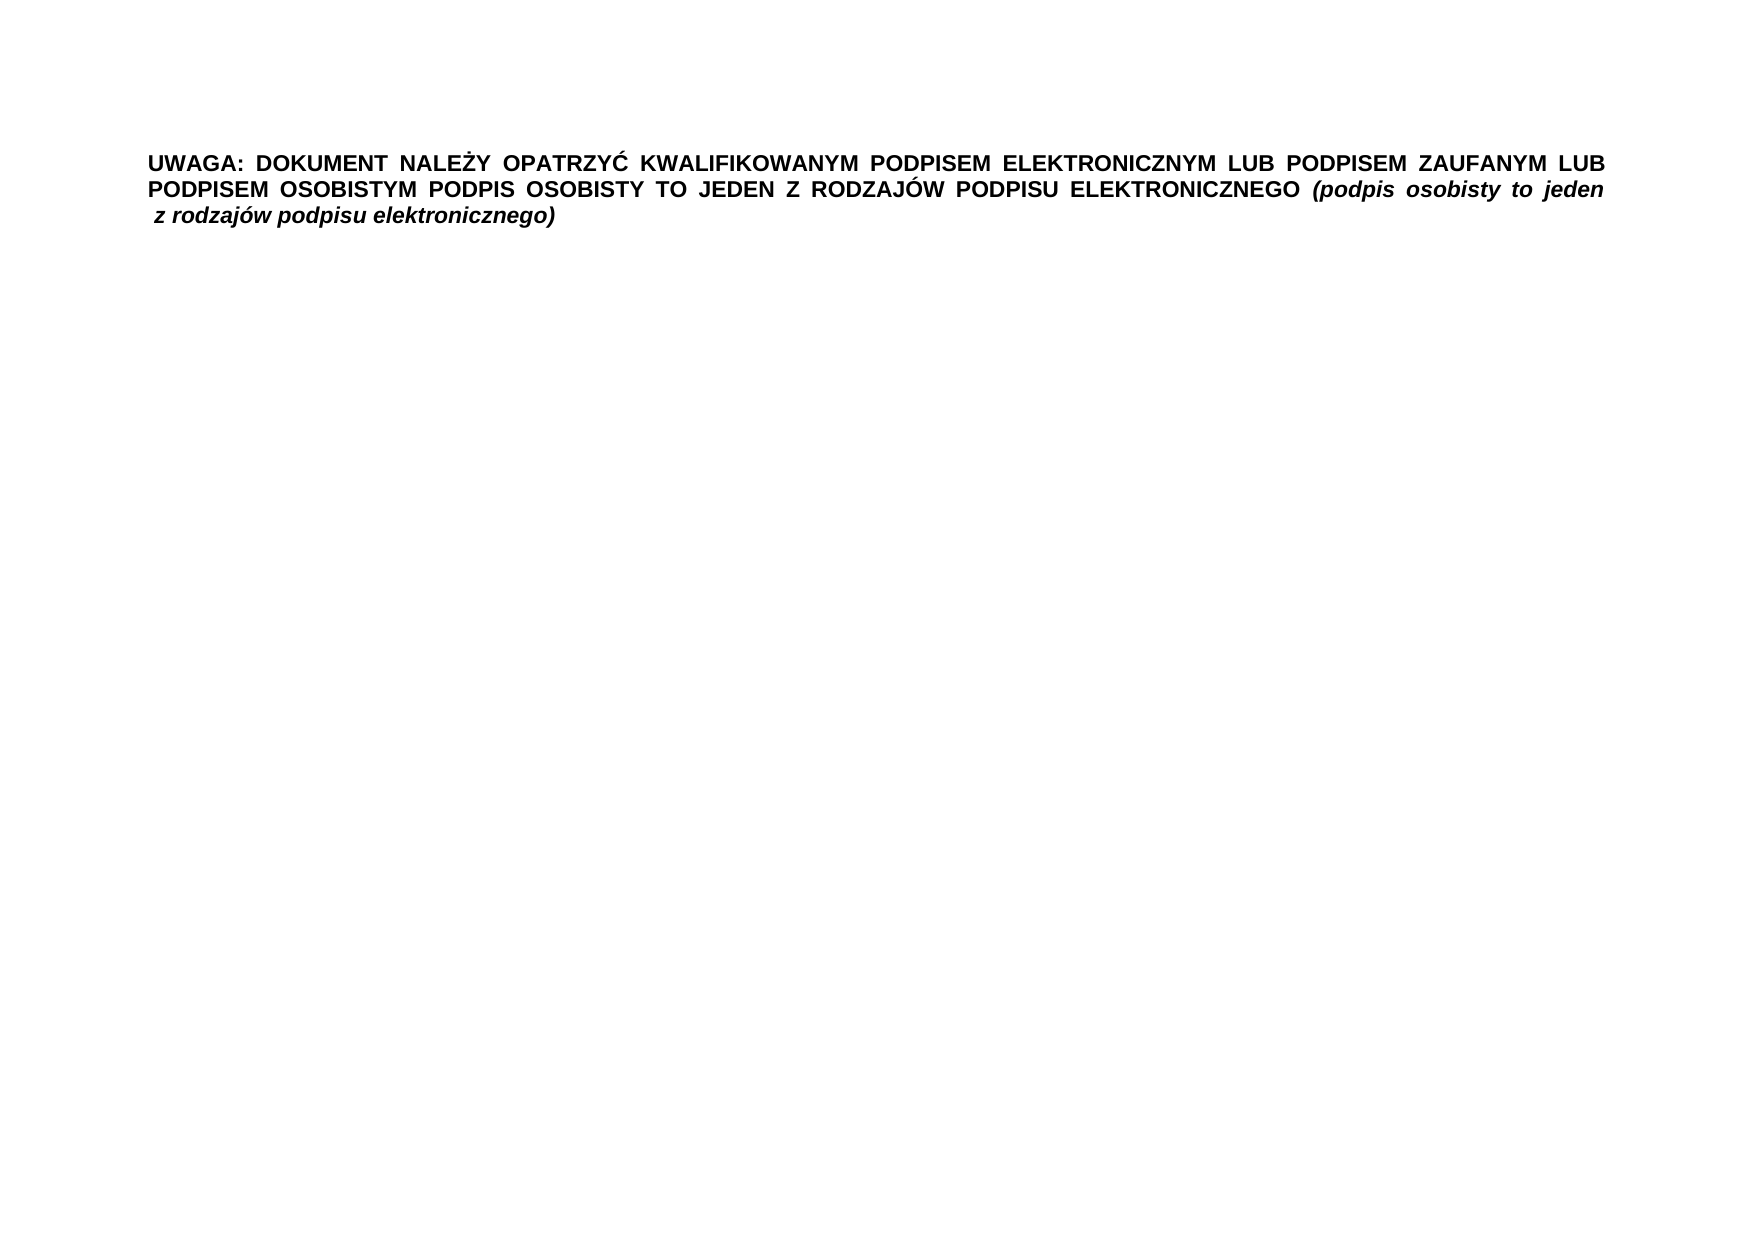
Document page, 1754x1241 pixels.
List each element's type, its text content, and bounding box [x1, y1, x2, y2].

text UWAGA: DOKUMENT NALEŻY OPATRZYĆ KWALIFIKOWANYM PODPISEM ELEKTRONICZNYM LUB PODPISEM ZAUFANYM LUB PODPISEM OSOBISTYM PODPIS OSOBISTY TO JEDEN Z RODZAJÓW PODPISU ELEKTRONICZNEGO (podpis osobisty to jeden z rodzajów podpisu elektronicznego) [148, 149, 1606, 229]
